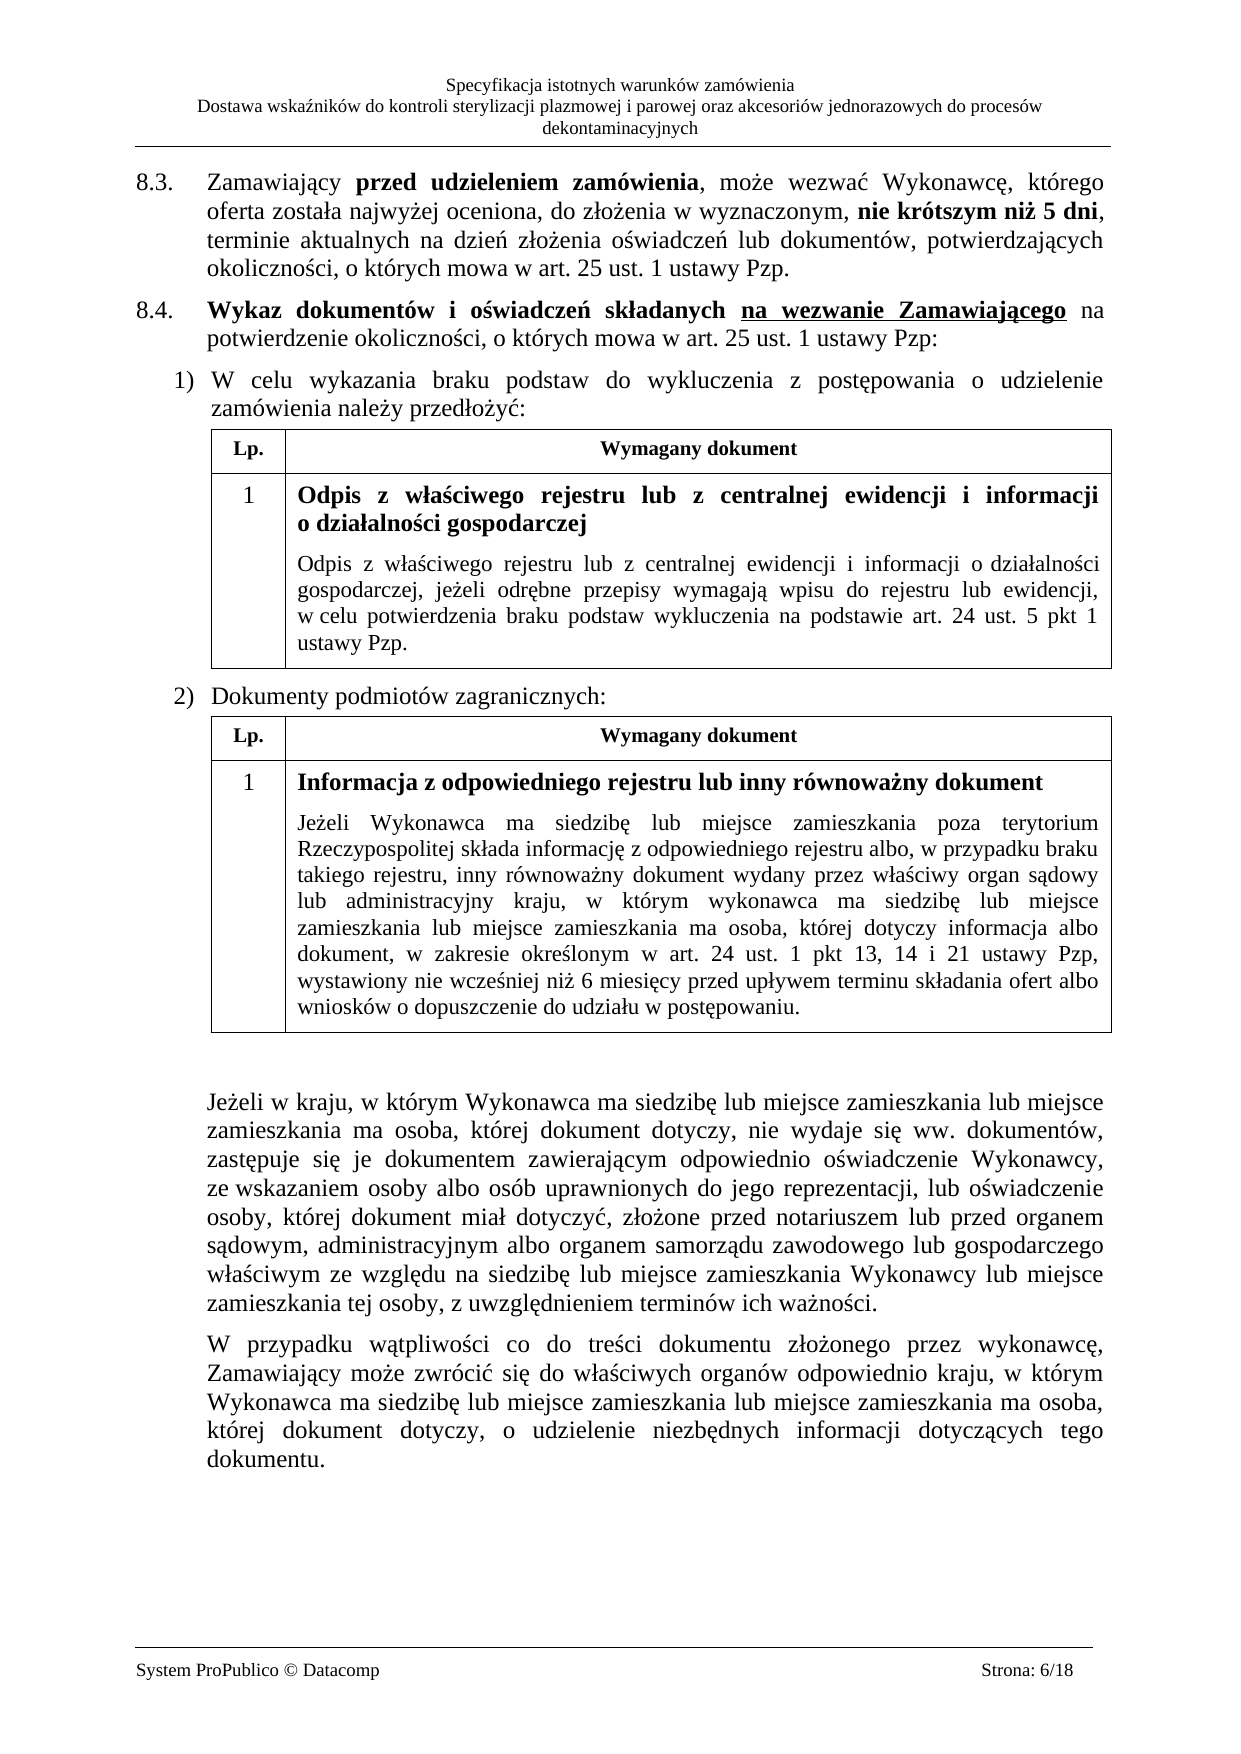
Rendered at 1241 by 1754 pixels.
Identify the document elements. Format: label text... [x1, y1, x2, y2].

subtitle Jeżeli w kraju, w którym Wykonawca ma siedzibę lub miejsce zamieszkania lub miejsce zamieszkania ma osoba, której dokument dotyczy, nie wydaje się ww. dokumentów, zastępuje się je dokumentem zawierającym odpowiednio oświadczenie Wykonawcy, ze wskazaniem osoby albo osób uprawnionych do jego reprezentacji, lub oświadczenie osoby, której dokument miał dotyczyć, złożone przed notariuszem lub przed organem sądowym, administracyjnym albo organem samorządu zawodowego lub gospodarczego właściwym ze względu na siedzibę lub miejsce zamieszkania Wykonawcy lub miejsce zamieszkania tej osoby, z uwzględnieniem terminów ich ważności. [207, 1087, 1104, 1317]
table_header Lp. [212, 430, 285, 472]
table_cell Odpis z właściwego rejestru lub z centralnej ewidencji i informacji o działalności gospodarczej Odpis z właściwego rejestru lub z centralnej ewidencji i informacji o działalności gospodarczej, jeżeli odrębne przepisy wymagają wpisu do rejestru lub ewidencji, w celu potwierdzenia braku podstaw wykluczenia na podstawie art. 24 ust. 5 pkt 1 ustawy Pzp. [286, 474, 1111, 668]
subtitle W przypadku wątpliwości co do treści dokumentu złożonego przez wykonawcę, Zamawiający może zwrócić się do właściwych organów odpowiednio kraju, w którym Wykonawca ma siedzibę lub miejsce zamieszkania lub miejsce zamieszkania ma osoba, której dokument dotyczy, o udzielenie niezbędnych informacji dotyczących tego dokumentu. [207, 1329, 1104, 1473]
table_cell 1 [212, 474, 285, 668]
subtitle Dokumenty podmiotów zagranicznych: [173, 681, 1104, 710]
subtitle W celu wykazania braku podstaw do wykluczenia z postępowania o udzielenie zamówienia należy przedłożyć: [173, 365, 1104, 422]
table_header Lp. [212, 717, 285, 760]
table_cell Informacja z odpowiedniego rejestru lub inny równoważny dokument Jeżeli Wykonawca ma siedzibę lub miejsce zamieszkania poza terytorium Rzeczypospolitej składa informację z odpowiedniego rejestru albo, w przypadku braku takiego rejestru, inny równoważny dokument wydany przez właściwy organ sądowy lub administracyjny kraju, w którym wykonawca ma siedzibę lub miejsce zamieszkania lub miejsce zamieszkania ma osoba, której dotyczy informacja albo dokument, w zakresie określonym w art. 24 ust. 1 pkt 13, 14 i 21 ustawy Pzp, wystawiony nie wcześniej niż 6 miesięcy przed upływem terminu składania ofert albo wniosków o dopuszczenie do udziału w postępowaniu. [286, 761, 1111, 1032]
subtitle Zamawiający przed udzieleniem zamówienia, może wezwać Wykonawcę, którego oferta została najwyżej oceniona, do złożenia w wyznaczonym, nie krótszym niż 5 dni, terminie aktualnych na dzień złożenia oświadczeń lub dokumentów, potwierdzających okoliczności, o których mowa w art. 25 ust. 1 ustawy Pzp. [136, 167, 1104, 282]
subtitle Wykaz dokumentów i oświadczeń składanych na wezwanie Zamawiającego na potwierdzenie okoliczności, o których mowa w art. 25 ust. 1 ustawy Pzp: [136, 295, 1104, 352]
table_header Wymagany dokument [286, 430, 1111, 472]
table_cell 1 [212, 761, 285, 1032]
table_header Wymagany dokument [286, 717, 1111, 760]
